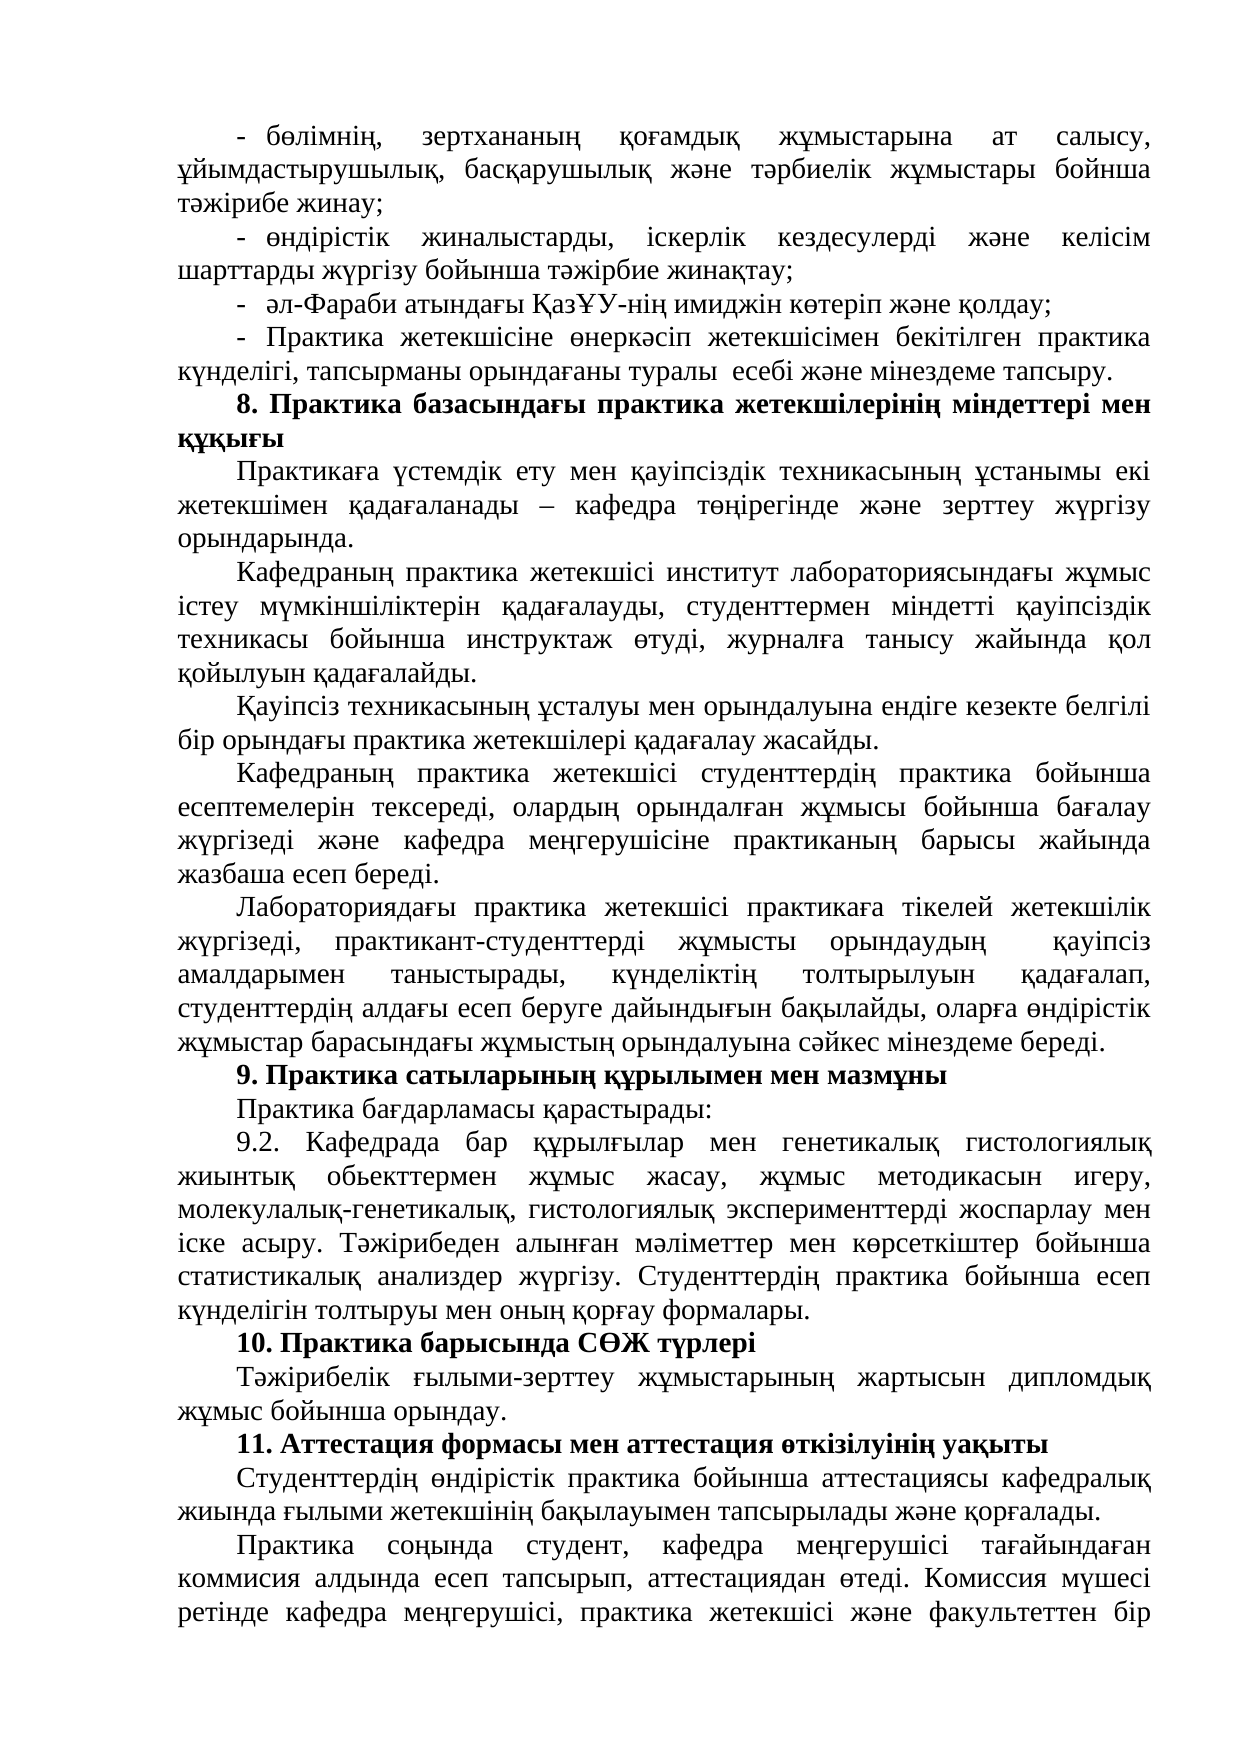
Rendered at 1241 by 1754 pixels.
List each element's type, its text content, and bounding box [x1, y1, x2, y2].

text Практикаға үстемдік ету мен қауіпсіздік техникасының ұстанымы екі жетекшімен қадағаланады – кафедра төңірегінде және зерттеу жүргізу орындарында. [177, 453, 1152, 554]
list әл-Фараби атындағы ҚазҰУ-нің имиджін көтеріп және қолдау; [177, 286, 1152, 319]
text Кафедраның практика жетекшісі институт лабораториясындағы жұмыс істеу мүмкіншіліктерін қадағалауды, студенттермен міндетті қауіпсіздік техникасы бойынша инструктаж өтуді, журналға танысу жайында қол қойылуын қадағалайды. [177, 554, 1152, 688]
text 10. Практика барысында СӨЖ түрлері [177, 1326, 1152, 1359]
list Практика жетекшісіне өнеркәсіп жетекшісімен бекітілген практика күнделігі, тапсырманы орындағаны туралы есебі және мінездеме тапсыру. [177, 319, 1152, 386]
text Лабораториядағы практика жетекшісі практикаға тікелей жетекшілік жүргізеді, практикант-студенттерді жұмысты орындаудың қауіпсіз амалдарымен таныстырады, күнделіктің толтырылуын қадағалап, студенттердің алдағы есеп беруге дайындығын бақылайды, оларға өндірістік жұмыстар барасындағы жұмыстың орындалуына сәйкес мінездеме береді. [177, 889, 1152, 1057]
text 9. Практика сатыларының құрылымен мен мазмұны [177, 1057, 1152, 1091]
list бөлімнің, зертхананың қоғамдық жұмыстарына ат салысу, ұйымдастырушылық, басқарушылық және тәрбиелік жұмыстары бойнша тәжірибе жинау; [177, 118, 1152, 219]
text 9.2. Кафедрада бар құрылғылар мен генетикалық гистологиялық жиынтық обьекттермен жұмыс жасау, жұмыс методикасын игеру, молекулалық-генетикалық, гистологиялық эксперименттерді жоспарлау мен іске асыру. Тәжірибеден алынған мәліметтер мен көрсеткіштер бойынша статистикалық анализдер жүргізу. Студенттердің практика бойынша есеп күнделігін толтыруы мен оның қорғау формалары. [177, 1124, 1152, 1326]
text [177, 1527, 1152, 1627]
list өндірістік жиналыстарды, іскерлік кездесулерді және келісім шарттарды жүргізу бойынша тәжірбие жинақтау; [177, 219, 1152, 286]
text Кафедраның практика жетекшісі студенттердің практика бойынша есептемелерін тексереді, олардың орындалған жұмысы бойынша бағалау жүргізеді және кафедра меңгерушісіне практиканың барысы жайында жазбаша есеп береді. [177, 755, 1152, 889]
text Практика бағдарламасы қарастырады: [177, 1091, 1152, 1124]
text 11. Аттестация формасы мен аттестация өткізілуінің уақыты [177, 1426, 1152, 1460]
text 8. Практика базасындағы практика жетекшілерінің міндеттері мен құқығы [177, 386, 1152, 453]
text Қауіпсіз техникасының ұсталуы мен орындалуына ендіге кезекте белгілі бір орындағы практика жетекшілері қадағалау жасайды. [177, 688, 1152, 755]
text Тәжірибелік ғылыми-зерттеу жұмыстарының жартысын дипломдық жұмыс бойынша орындау. [177, 1359, 1152, 1426]
text Студенттердің өндірістік практика бойынша аттестациясы кафедралық жиында ғылыми жетекшінің бақылауымен тапсырылады және қорғалады. [177, 1460, 1152, 1527]
